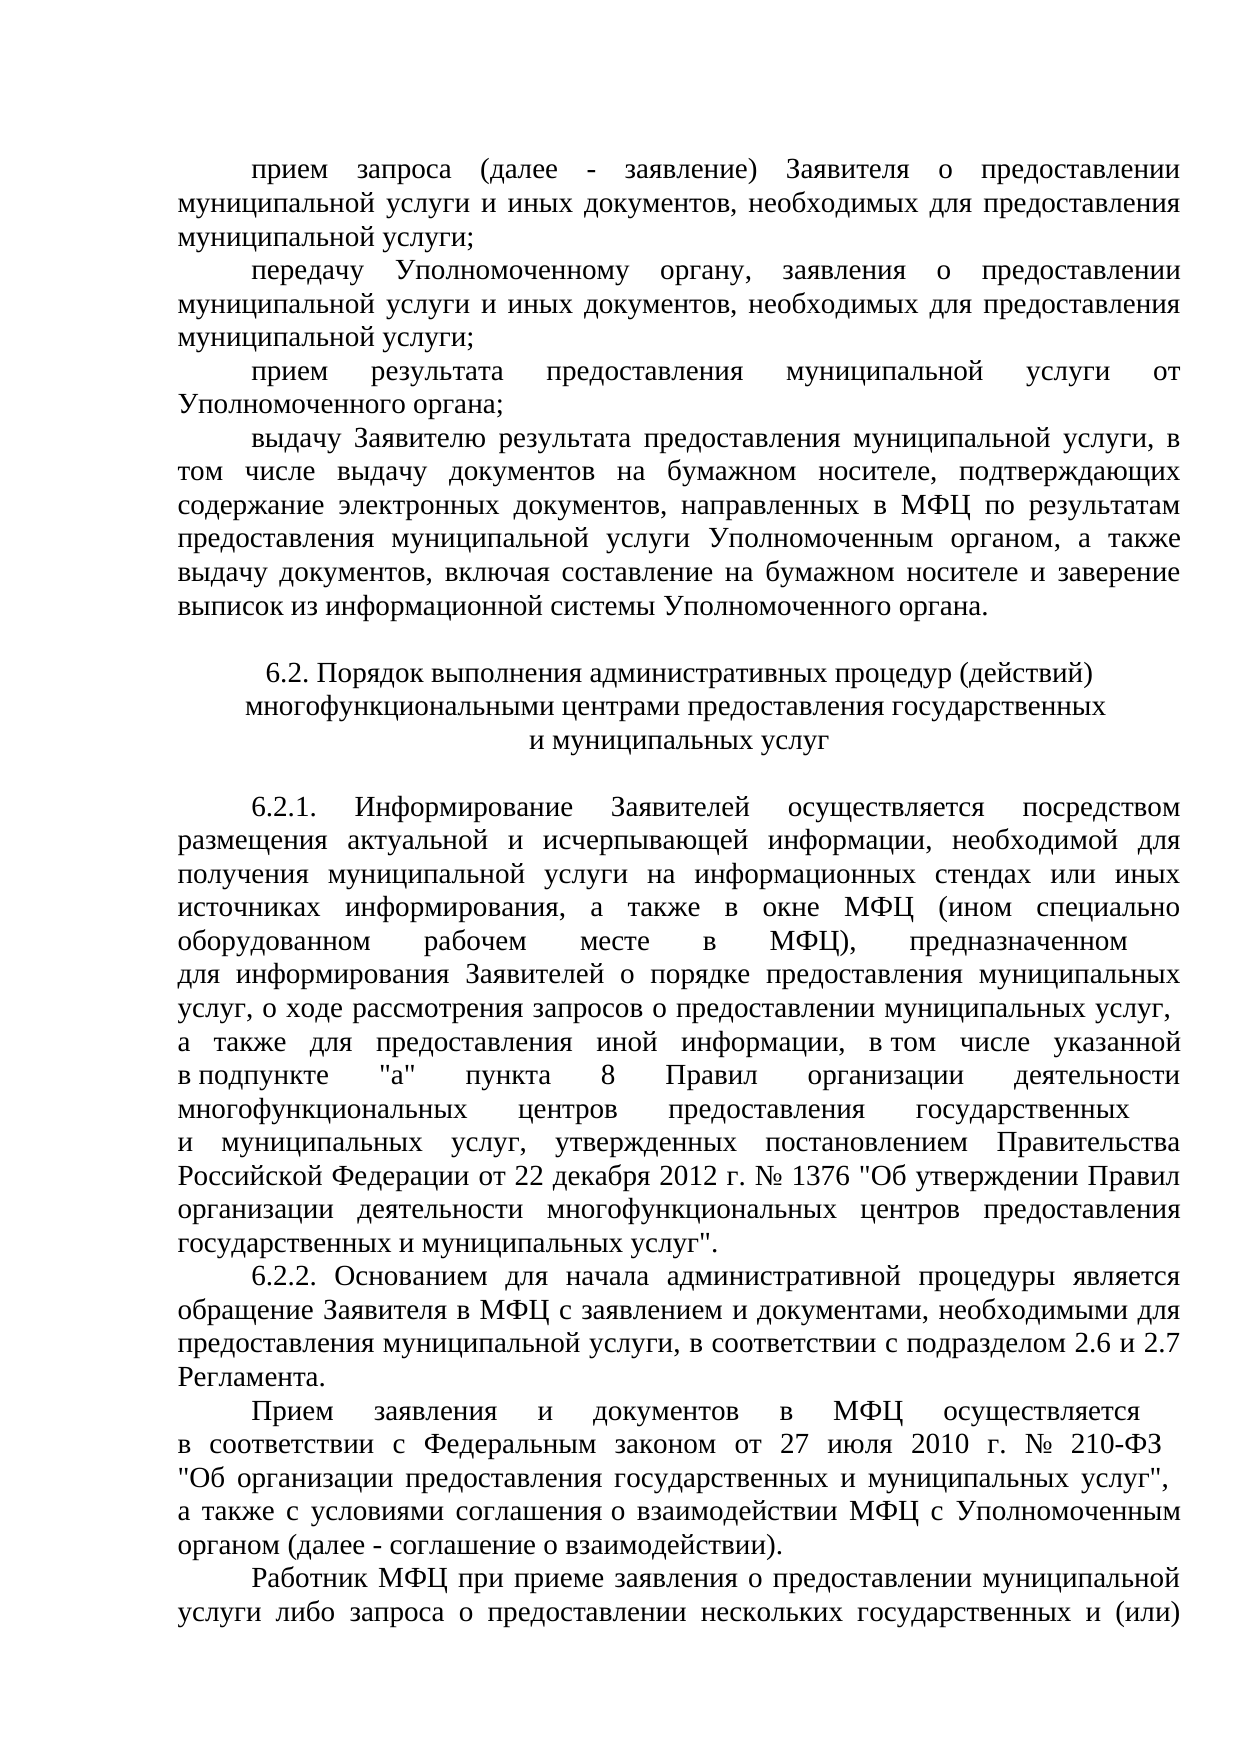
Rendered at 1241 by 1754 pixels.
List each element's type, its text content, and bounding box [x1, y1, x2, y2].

text прием результата предоставления муниципальной услуги от Уполномоченного органа; [177, 353, 1181, 420]
text 6.2.2. Основанием для начала административной процедуры является обращение Заявителя в МФЦ с заявлением и документами, необходимыми для предоставления муниципальной услуги, в соответствии с подразделом 2.6 и 2.7 Регламента. [177, 1258, 1181, 1393]
text прием запроса (далее - заявление) Заявителя о предоставлении муниципальной услуги и иных документов, необходимых для предоставления муниципальной услуги; [177, 152, 1181, 252]
text передачу Уполномоченному органу, заявления о предоставлении муниципальной услуги и иных документов, необходимых для предоставления муниципальной услуги; [177, 252, 1181, 353]
text выдачу Заявителю результата предоставления муниципальной услуги, в том числе выдачу документов на бумажном носителе, подтверждающих содержание электронных документов, направленных в МФЦ по результатам предоставления муниципальной услуги Уполномоченным органом, а также выдачу документов, включая составление на бумажном носителе и заверение выписок из информационной системы Уполномоченного органа. [177, 420, 1181, 621]
text 6.2. Порядок выполнения административных процедур (действий) многофункциональными центрами предоставления государственных и муниципальных услуг [177, 655, 1181, 755]
text 6.2.1. Информирование Заявителей осуществляется посредством размещения актуальной и исчерпывающей информации, необходимой для получения муниципальной услуги на информационных стендах или иных источниках информирования, а также в окне МФЦ (ином специально оборудованном рабочем месте в МФЦ), предназначенном для информирования Заявителей о порядке предоставления муниципальных услуг, о ходе рассмотрения запросов о предоставлении муниципальных услуг, а также для предоставления иной информации, в том числе указанной в подпункте "а" пункта 8 Правил организации деятельности многофункциональных центров предоставления государственных и муниципальных услуг, утвержденных постановлением Правительства Российской Федерации от 22 декабря 2012 г. № 1376 "Об утверждении Правил организации деятельности многофункциональных центров предоставления государственных и муниципальных услуг". [177, 789, 1181, 1258]
text Прием заявления и документов в МФЦ осуществляется в соответствии с Федеральным законом от 27 июля 2010 г. № 210-ФЗ "Об организации предоставления государственных и муниципальных услуг", а также с условиями соглашения о взаимодействии МФЦ с Уполномоченным органом (далее - соглашение о взаимодействии). [177, 1393, 1181, 1560]
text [177, 1560, 1181, 1627]
